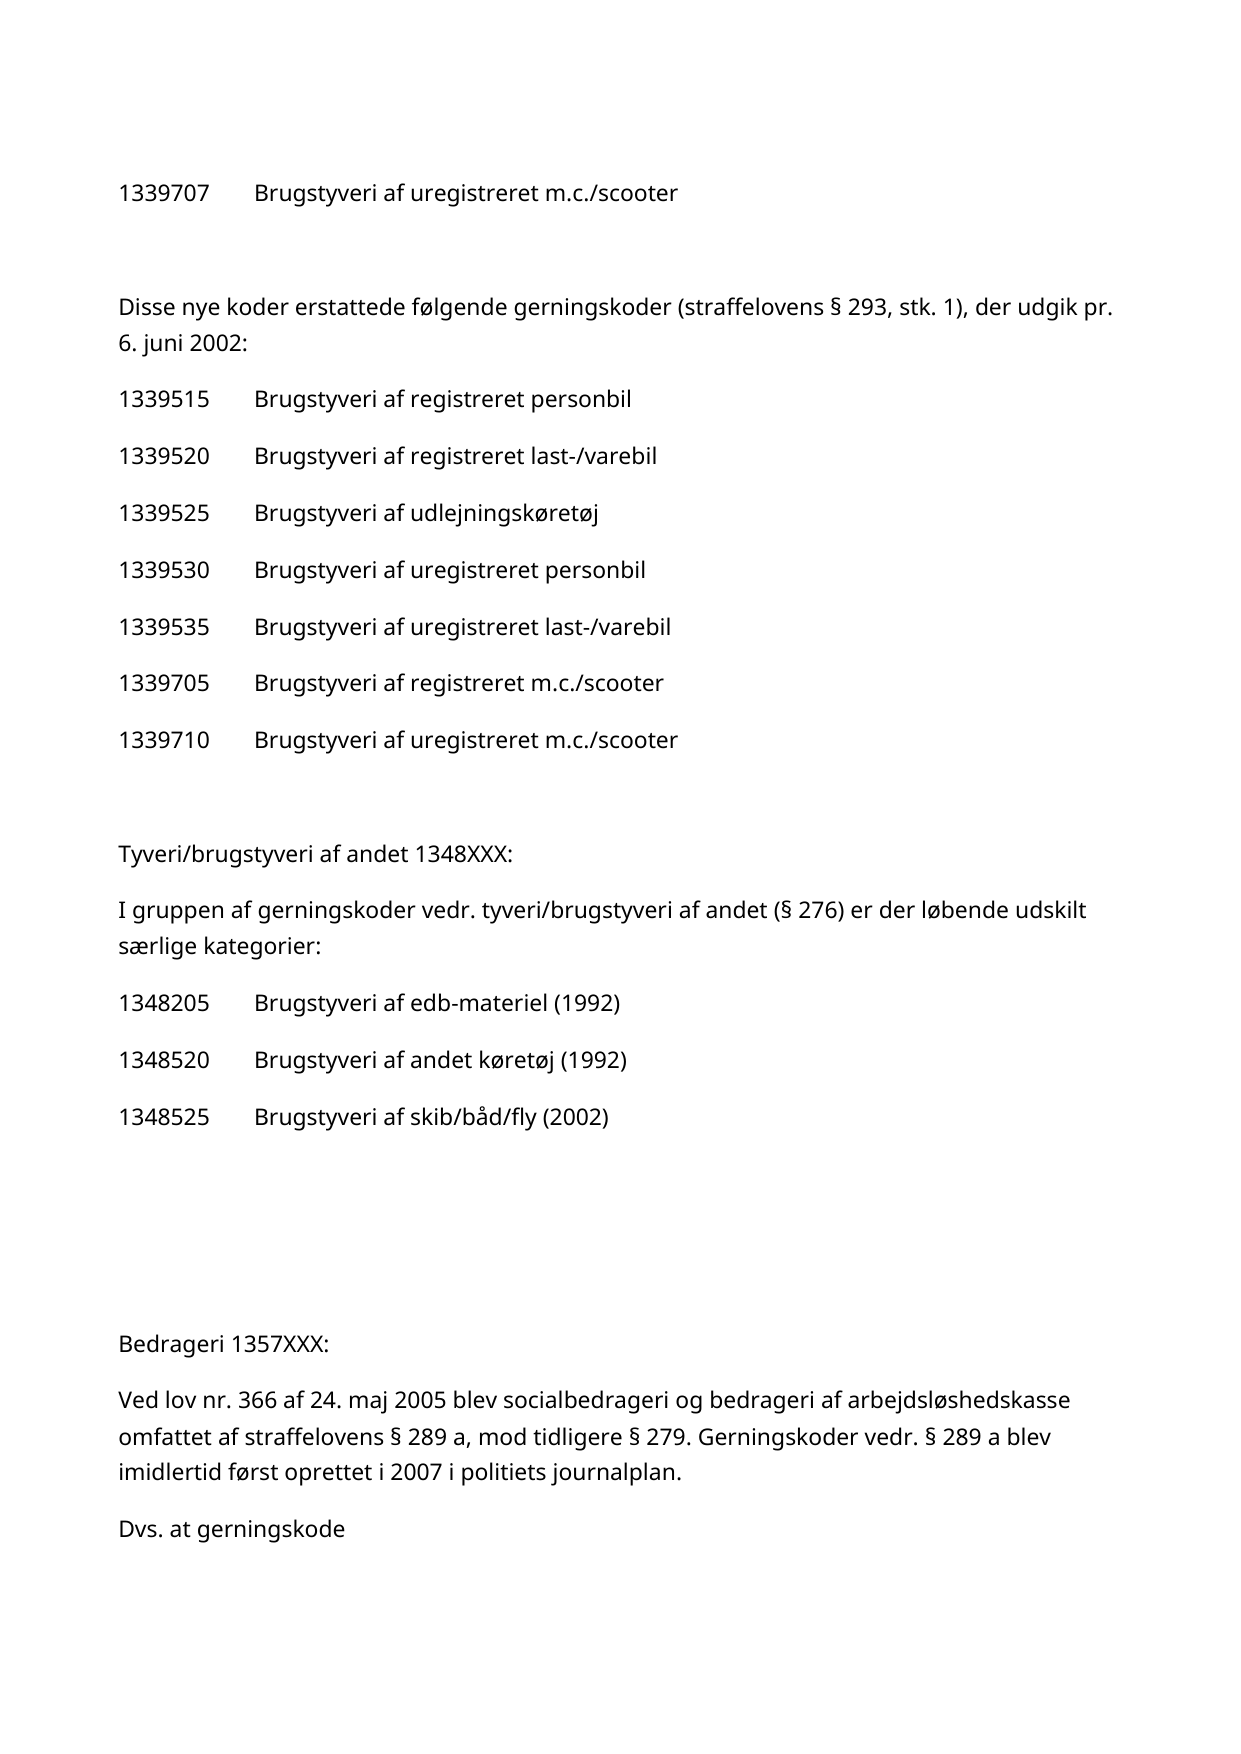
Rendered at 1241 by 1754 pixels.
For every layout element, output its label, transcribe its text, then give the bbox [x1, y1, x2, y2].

text 1339530 Brugstyveri af uregistreret personbil [118, 554, 1122, 585]
text 1339710 Brugstyveri af uregistreret m.c./scooter [118, 724, 1122, 755]
text Bedrageri 1357XXX: [118, 1328, 1122, 1359]
text Ved lov nr. 366 af 24. maj 2005 blev socialbedrageri og bedrageri af arbejdsløshedskasse omfattet af straffelovens § 289 a, mod tidligere § 279. Gerningskoder vedr. § 289 a blev imidlertid først oprettet i 2007 i politiets journalplan. [118, 1384, 1122, 1488]
text 1339525 Brugstyveri af udlejningskøretøj [118, 497, 1122, 528]
text Dvs. at gerningskode [118, 1513, 1122, 1544]
text 1348525 Brugstyveri af skib/båd/fly (2002) [118, 1101, 1122, 1132]
text Tyveri/brugstyveri af andet 1348XXX: [118, 838, 1122, 869]
text 1348520 Brugstyveri af andet køretøj (1992) [118, 1044, 1122, 1075]
text 1339515 Brugstyveri af registreret personbil [118, 383, 1122, 415]
text 1339707 Brugstyveri af uregistreret m.c./scooter [118, 177, 1122, 208]
text 1348205 Brugstyveri af edb-materiel (1992) [118, 987, 1122, 1018]
text Disse nye koder erstattede følgende gerningskoder (straffelovens § 293, stk. 1), der udgik pr. 6. juni 2002: [118, 291, 1122, 358]
text 1339520 Brugstyveri af registreret last-/varebil [118, 440, 1122, 471]
text 1339705 Brugstyveri af registreret m.c./scooter [118, 667, 1122, 698]
text 1339535 Brugstyveri af uregistreret last-/varebil [118, 611, 1122, 642]
text I gruppen af gerningskoder vedr. tyveri/brugstyveri af andet (§ 276) er der løbende udskilt særlige kategorier: [118, 894, 1122, 962]
